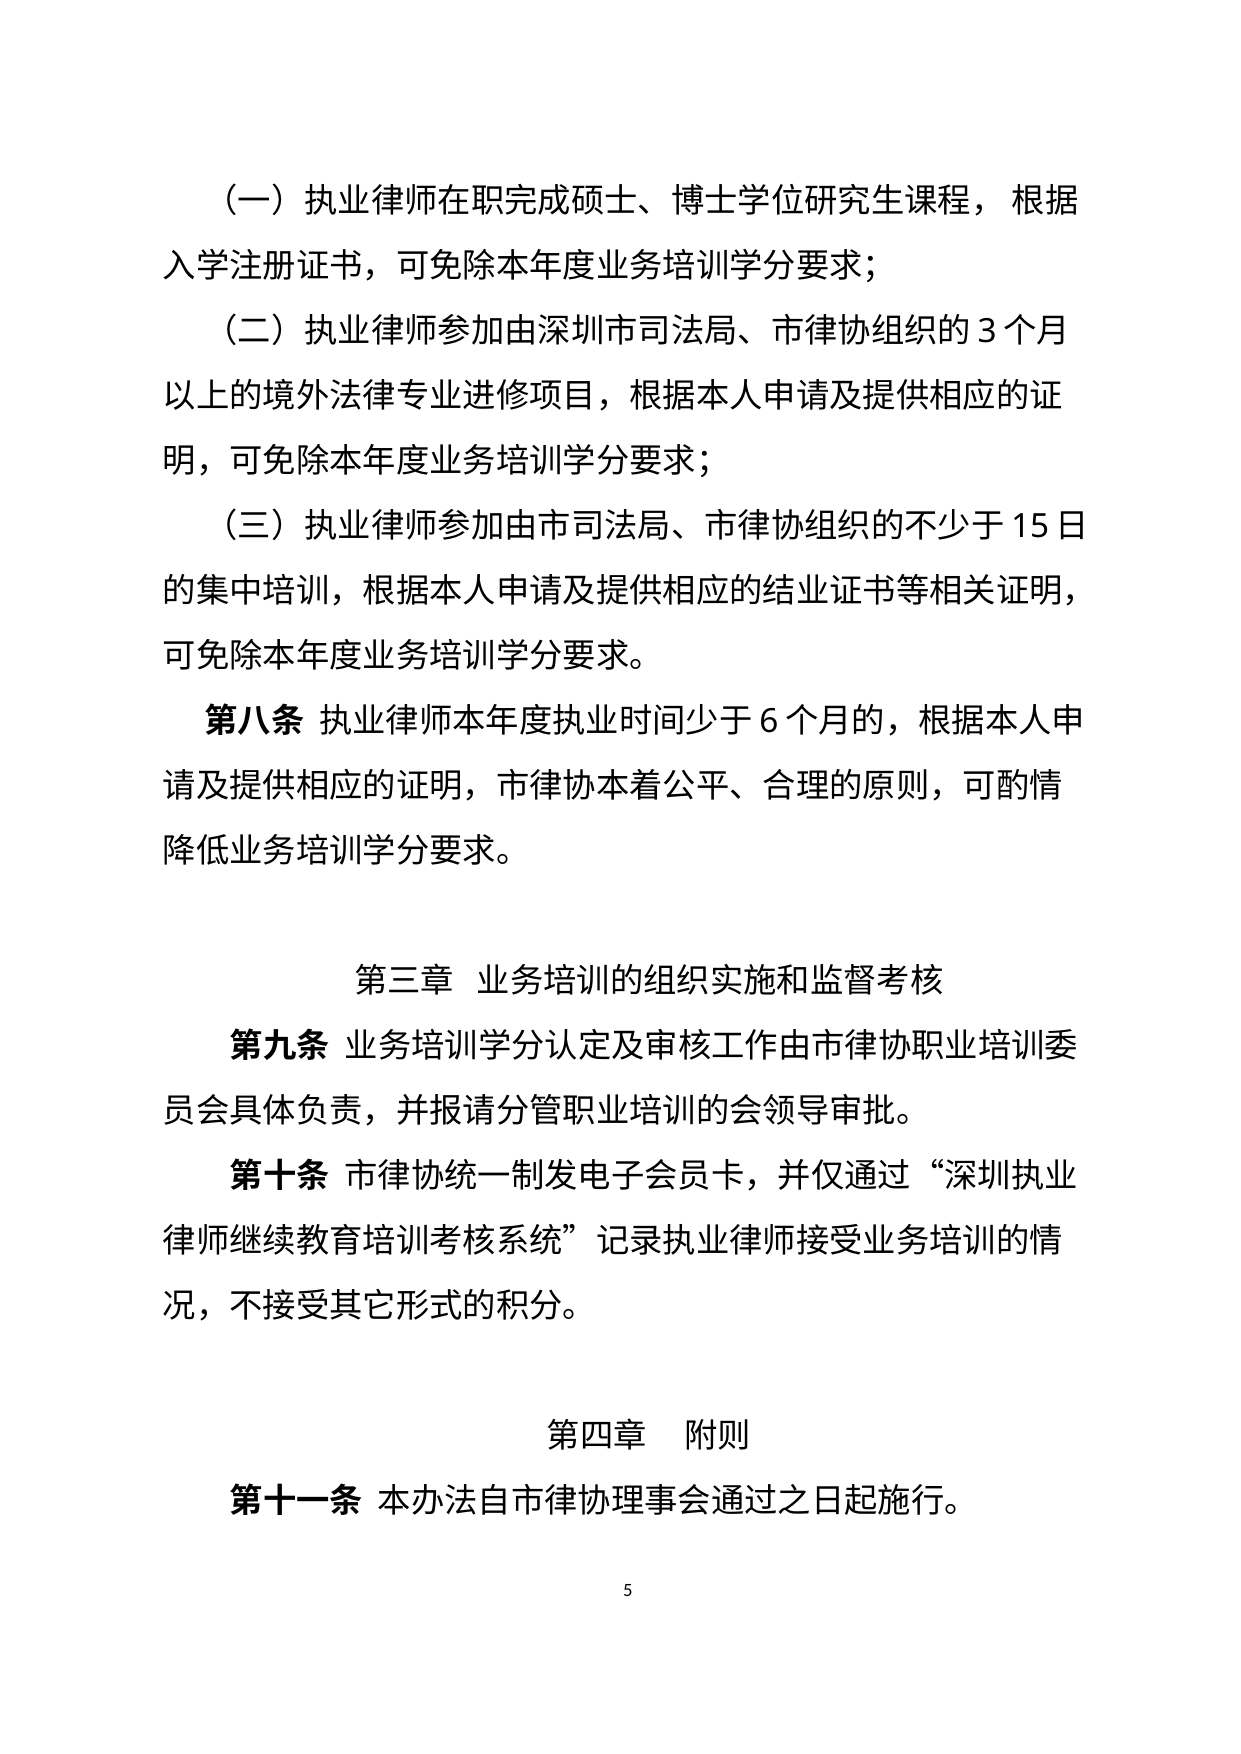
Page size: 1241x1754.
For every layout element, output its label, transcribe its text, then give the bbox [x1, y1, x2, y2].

text 第八条 执业律师本年度执业时间少于6个月的，根据本人申请及提供相应的证明，市律协本着公平、合理的原则，可酌情降低业务培训学分要求。 [162, 685, 1093, 880]
text 第四章 附则 [162, 1400, 1093, 1465]
text 第十一条 本办法自市律协理事会通过之日起施行。 [162, 1465, 1093, 1530]
text 第九条 业务培训学分认定及审核工作由市律协职业培训委员会具体负责，并报请分管职业培训的会领导审批。 [162, 1010, 1093, 1140]
text （三）执业律师参加由市司法局、市律协组织的不少于15日的集中培训，根据本人申请及提供相应的结业证书等相关证明，可免除本年度业务培训学分要求。 [162, 490, 1093, 685]
text （一）执业律师在职完成硕士、博士学位研究生课程， 根据入学注册证书，可免除本年度业务培训学分要求； [162, 165, 1093, 295]
text 第十条 市律协统一制发电子会员卡，并仅通过“深圳执业律师继续教育培训考核系统”记录执业律师接受业务培训的情况，不接受其它形式的积分。 [162, 1140, 1093, 1335]
text （二）执业律师参加由深圳市司法局、市律协组织的3个月以上的境外法律专业进修项目，根据本人申请及提供相应的证明，可免除本年度业务培训学分要求； [162, 295, 1093, 490]
text 第三章 业务培训的组织实施和监督考核 [162, 945, 1093, 1010]
